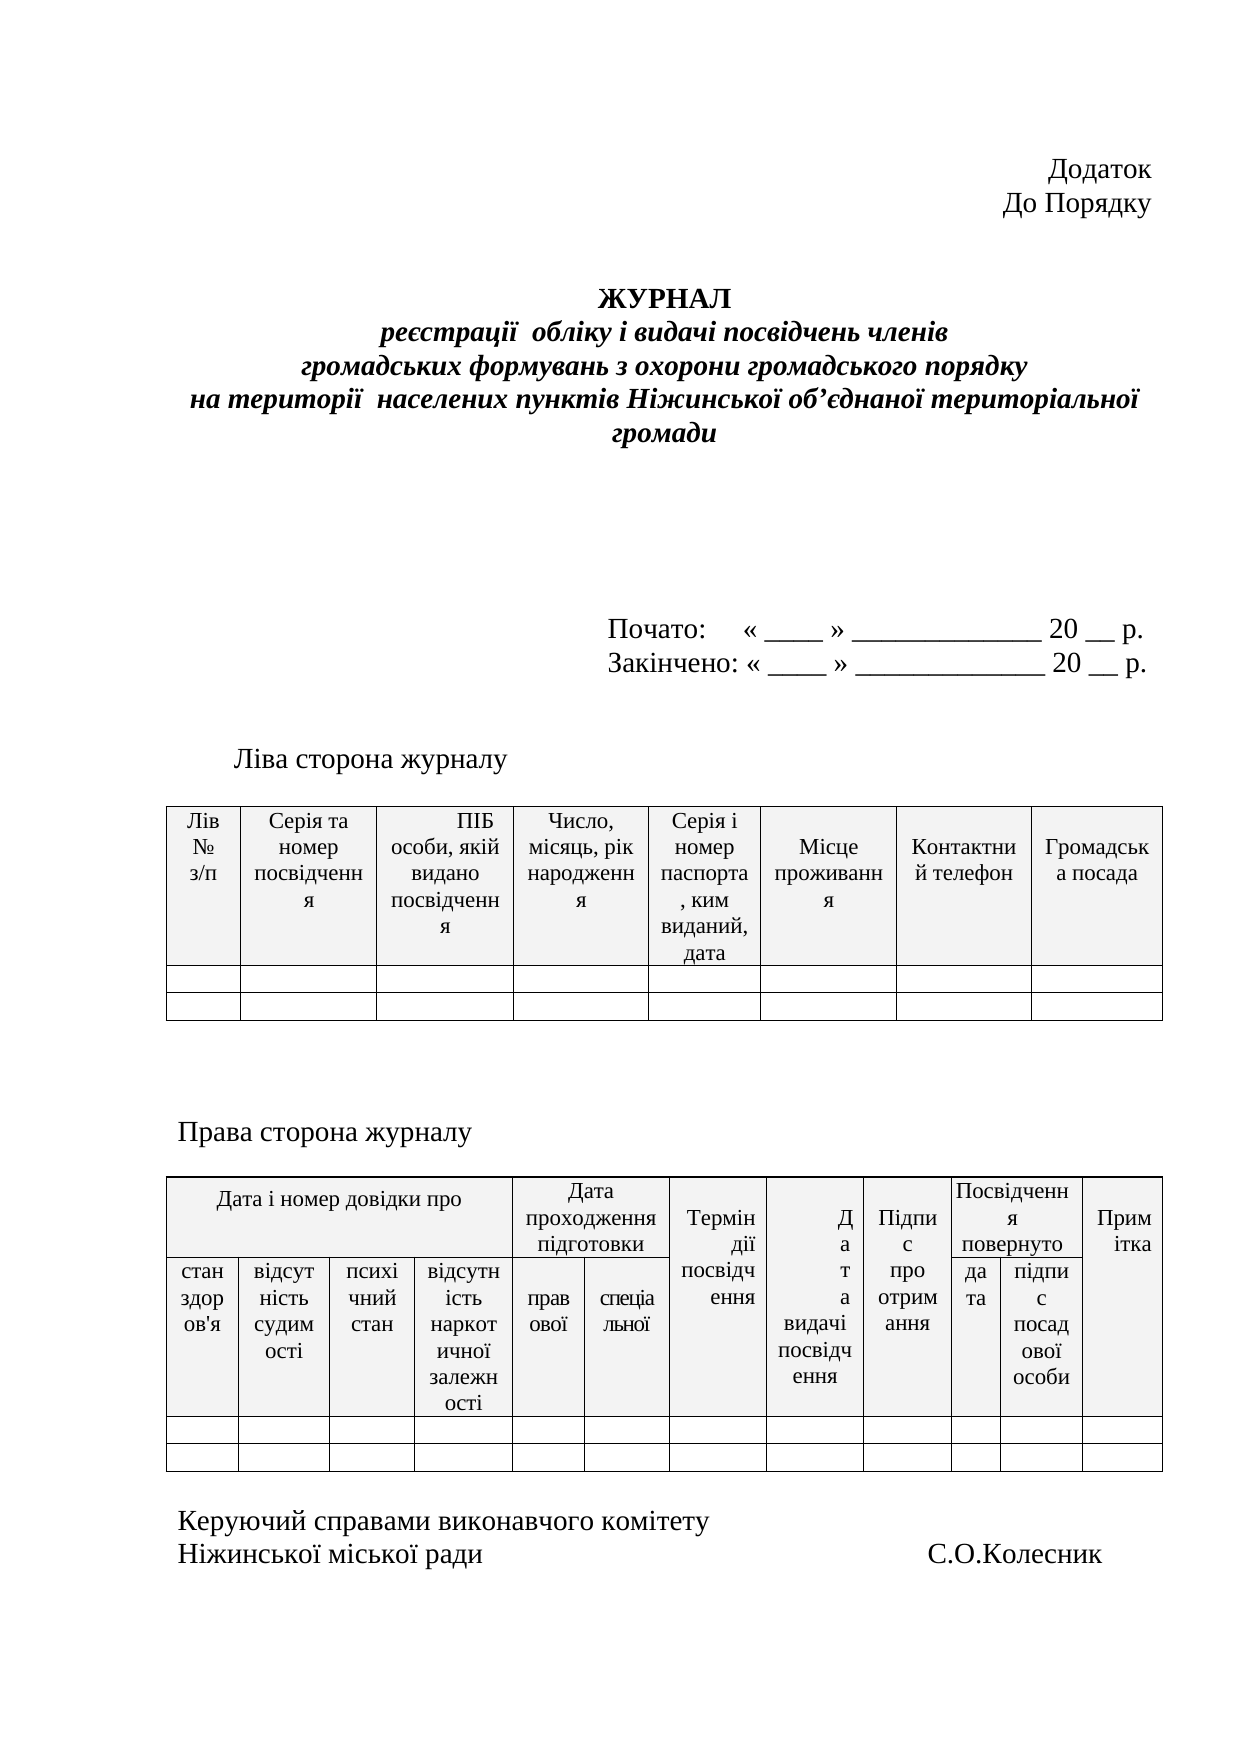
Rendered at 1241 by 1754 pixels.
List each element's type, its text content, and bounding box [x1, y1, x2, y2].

text Почато: « ____ » _____________ 20 __ р. [177, 612, 1152, 645]
table_header Посвідчення повернуто [952, 1178, 1082, 1257]
table_cell [1032, 966, 1162, 992]
table_cell підпис посадової особи [1001, 1258, 1082, 1416]
table_cell [167, 1444, 238, 1471]
table_cell [767, 1444, 863, 1471]
table_cell [167, 1417, 238, 1443]
text громадських формувань з охорони громадського порядку [177, 348, 1152, 382]
table_cell [670, 1417, 766, 1443]
table_header Місце проживання [761, 807, 896, 965]
table_cell [377, 993, 513, 1020]
table_header Дата проходження підготовки [513, 1178, 669, 1257]
table_cell правової [513, 1258, 584, 1416]
text Керуючий справами виконавчого комітету [177, 1503, 1152, 1536]
table_cell [952, 1444, 1000, 1471]
table_cell [585, 1417, 669, 1443]
table_cell [649, 966, 760, 992]
text ЖУРНАЛ [177, 281, 1152, 314]
table_cell відсутність судимості [239, 1258, 329, 1416]
table_cell [761, 993, 896, 1020]
table_cell [241, 993, 376, 1020]
table_header ПІБ особи, якій видано посвідчення [377, 807, 513, 965]
table_cell [1032, 993, 1162, 1020]
table_cell спеціальної [585, 1258, 669, 1416]
table_header Підпис про отримання [864, 1178, 951, 1416]
table_cell відсутність наркотичної залежності [415, 1258, 512, 1416]
table_cell [952, 1417, 1000, 1443]
table_cell [585, 1444, 669, 1471]
text Закінчено: « ____ » _____________ 20 __ р. [177, 645, 1152, 679]
text До Порядку [177, 185, 1152, 219]
table_cell [415, 1444, 512, 1471]
table_header Термін дії посвідчення [670, 1178, 766, 1416]
table_cell психічний стан [330, 1258, 414, 1416]
table_cell [864, 1444, 951, 1471]
table_cell [1083, 1417, 1162, 1443]
table_cell [670, 1444, 766, 1471]
text Ліва сторона журналу [177, 741, 1152, 774]
table_cell [167, 993, 240, 1020]
table_header Громадська посада [1032, 807, 1162, 965]
table_cell [241, 966, 376, 992]
table_header Число, місяць, рік народження [514, 807, 648, 965]
table_cell [415, 1417, 512, 1443]
table_cell [1001, 1444, 1082, 1471]
table_cell [239, 1417, 329, 1443]
table_header Дата і номер довідки про [167, 1178, 512, 1257]
table_cell [513, 1444, 584, 1471]
text Додаток [177, 152, 1152, 185]
table_cell [649, 993, 760, 1020]
table_cell [897, 993, 1031, 1020]
table_cell [1001, 1417, 1082, 1443]
table_cell [767, 1417, 863, 1443]
table_header Серія та номер посвідчення [241, 807, 376, 965]
text на території населених пунктів Ніжинської об’єднаної територіальної громади [177, 382, 1152, 449]
table_cell [761, 966, 896, 992]
table_cell [514, 966, 648, 992]
text Права сторона журналу Права сторона журналу [177, 1114, 1152, 1148]
table_cell [513, 1417, 584, 1443]
table_cell дата [952, 1258, 1000, 1416]
table_cell [864, 1417, 951, 1443]
table_cell стан здоров'я [167, 1258, 238, 1416]
table_cell [330, 1444, 414, 1471]
table_header Серія і номер паспорта, ким виданий, дата [649, 807, 760, 965]
text реєстрації обліку і видачі посвідчень членів [177, 314, 1152, 348]
table_header Контактний телефон [897, 807, 1031, 965]
table_cell [167, 966, 240, 992]
table_cell [1083, 1444, 1162, 1471]
table_header Лів№ з/п [167, 807, 240, 965]
text Ніжинської міської ради С.О.Колесник [177, 1536, 1152, 1570]
table_cell [239, 1444, 329, 1471]
table_cell [330, 1417, 414, 1443]
table_cell [897, 966, 1031, 992]
table_cell [514, 993, 648, 1020]
table_cell [377, 966, 513, 992]
table_header Примітка [1083, 1178, 1162, 1416]
table_header Дата видачі посвідчення [767, 1178, 863, 1416]
